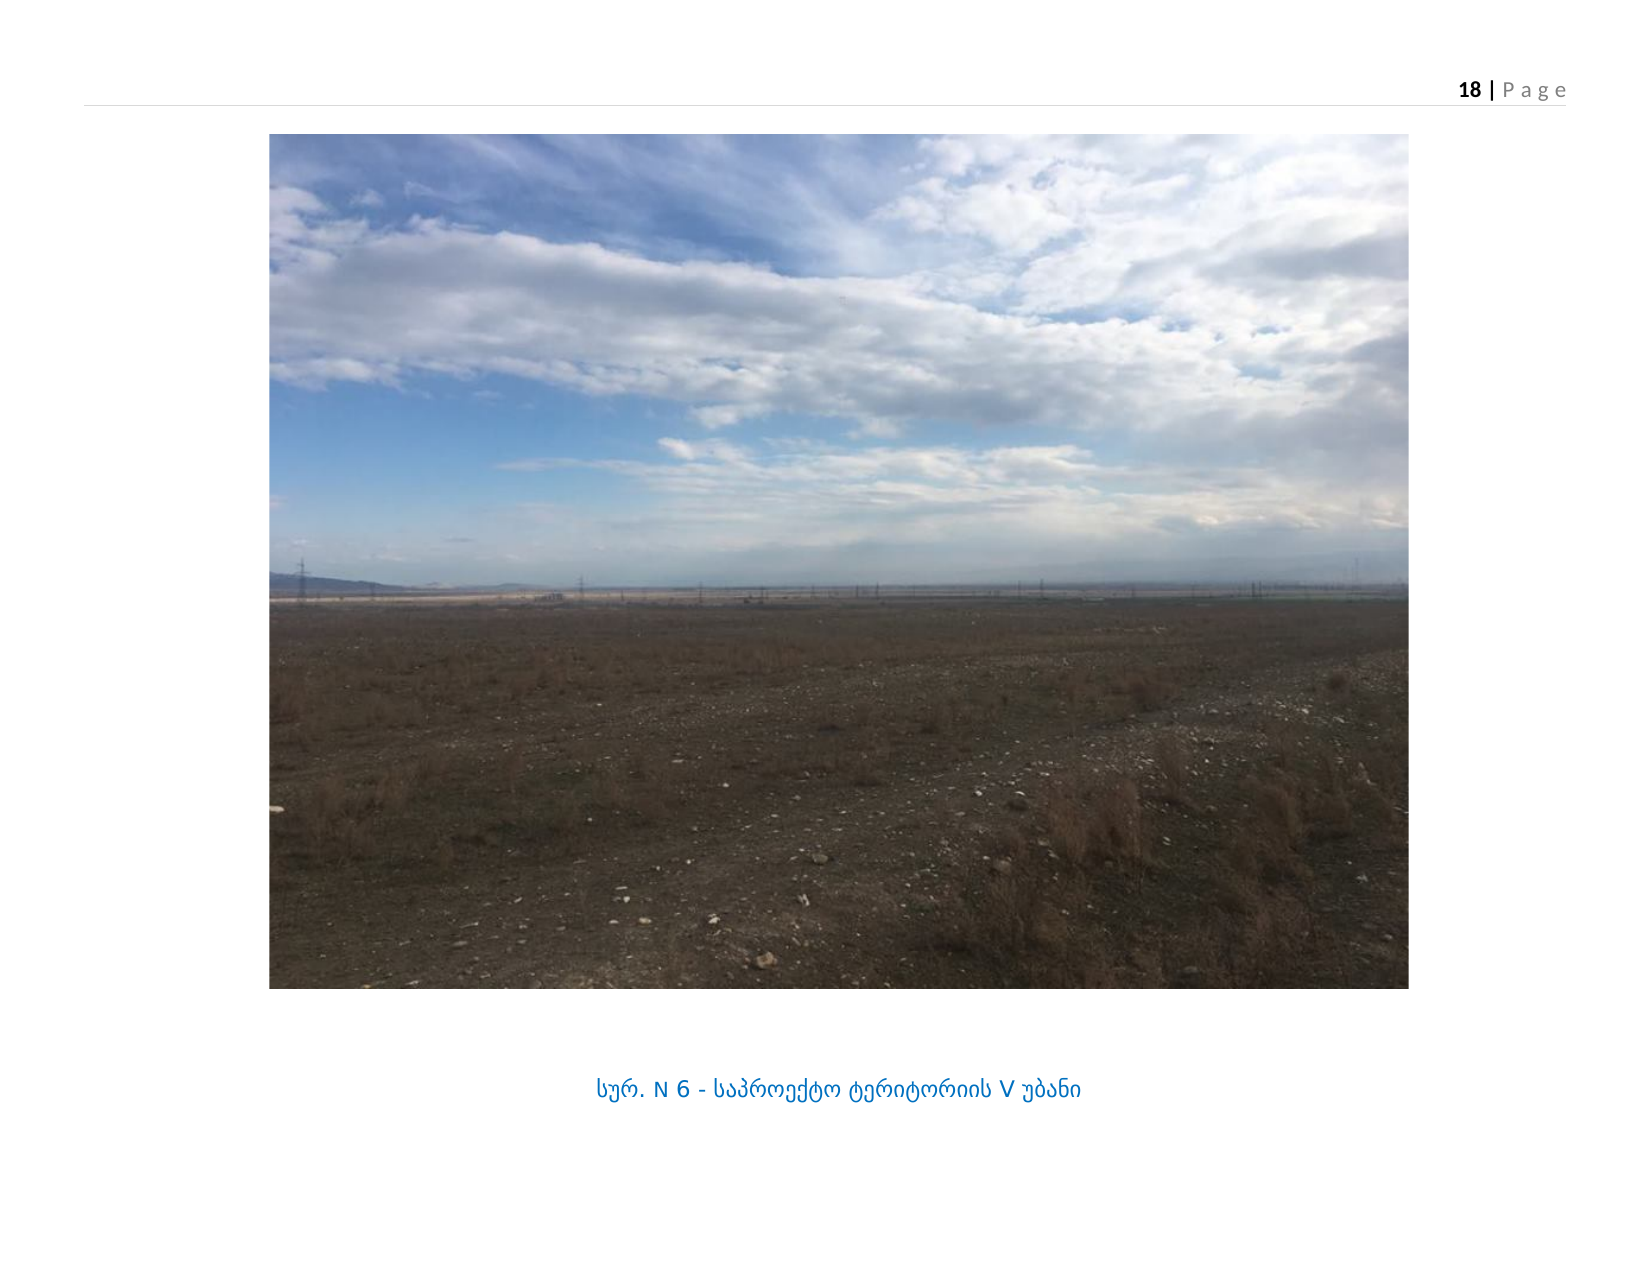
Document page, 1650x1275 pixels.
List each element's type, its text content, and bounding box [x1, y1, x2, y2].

picture [269, 134, 1409, 989]
text სურ. N 6 - საპროექტო ტერიტორიის V უბანი [112, 1076, 1566, 1103]
